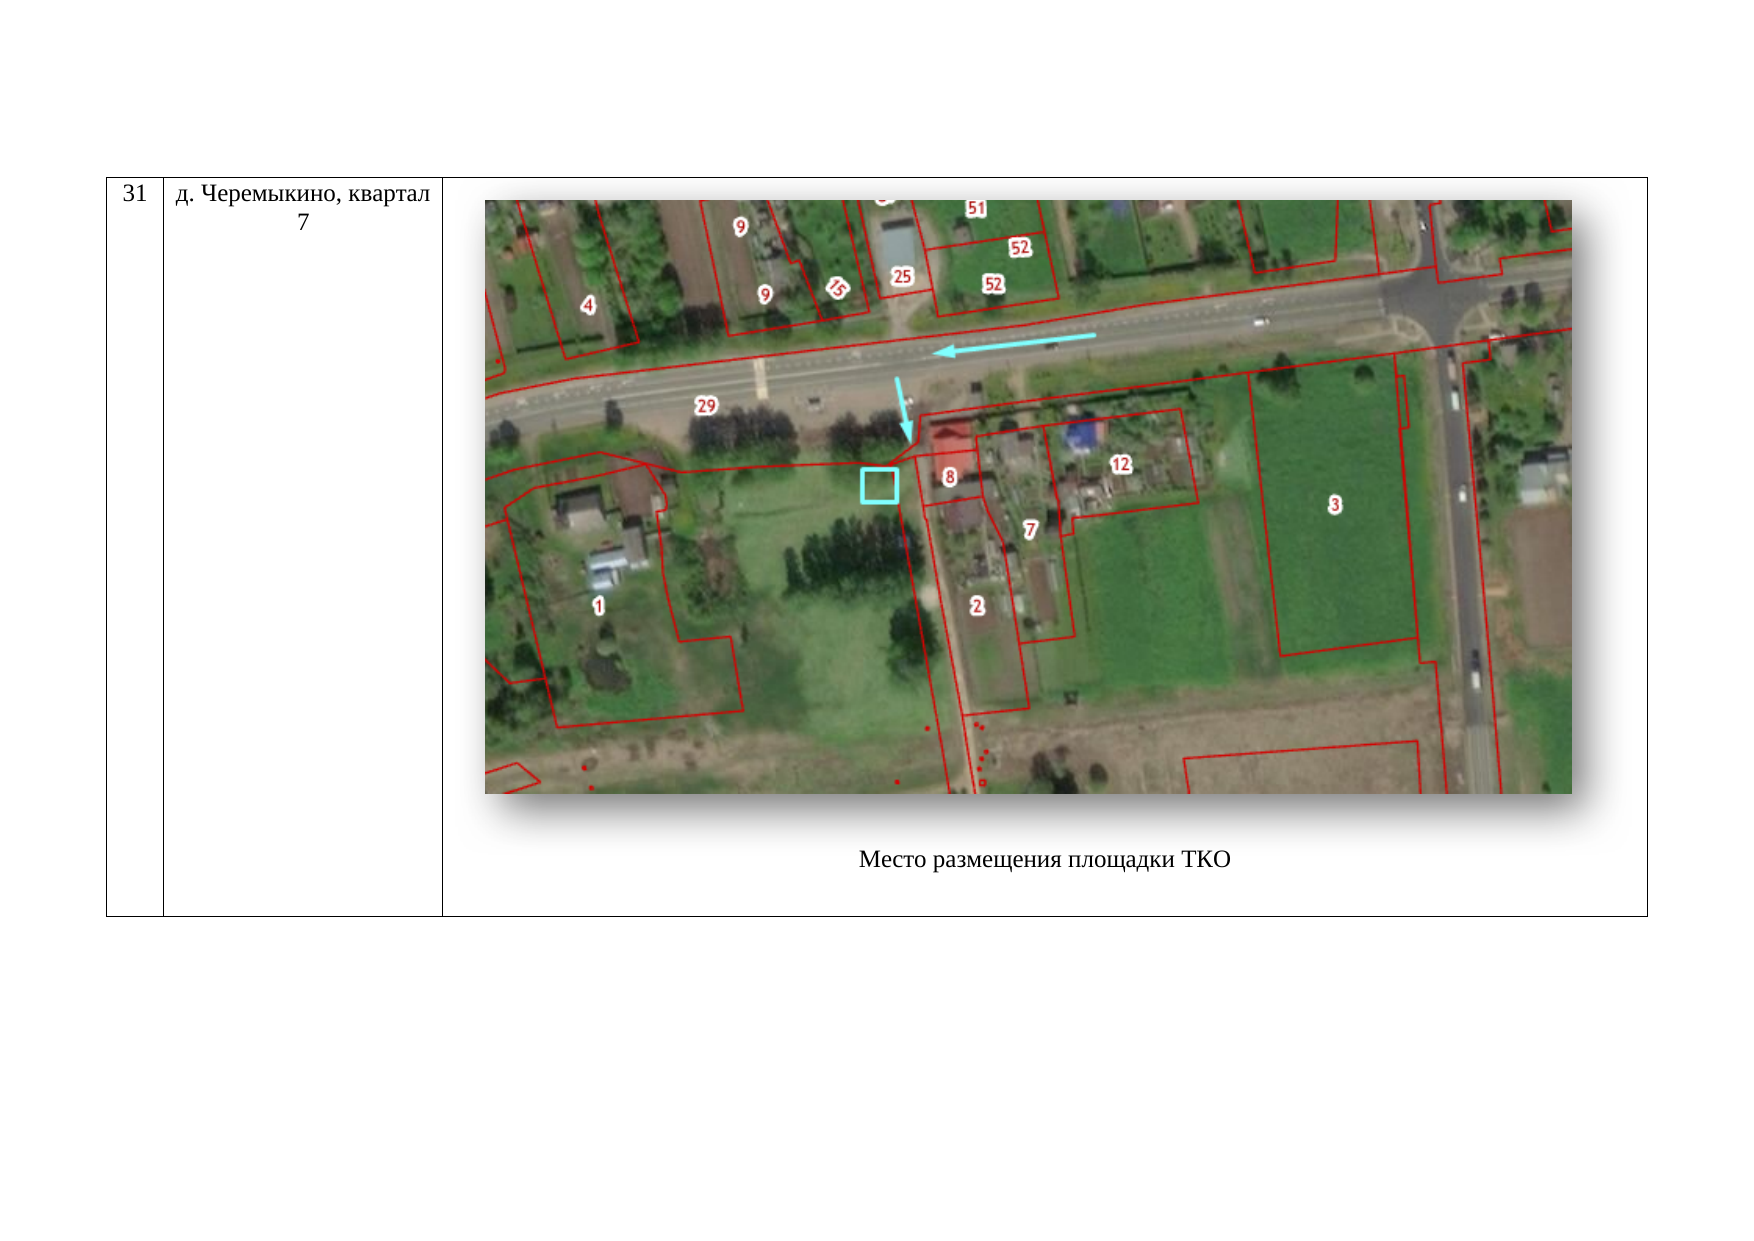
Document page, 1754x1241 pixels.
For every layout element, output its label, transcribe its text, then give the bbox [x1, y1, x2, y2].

table_header 31 [107, 178, 163, 916]
table_header д. Черемыкино, квартал 7 [164, 178, 442, 916]
picture [485, 200, 1572, 794]
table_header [443, 178, 1647, 916]
